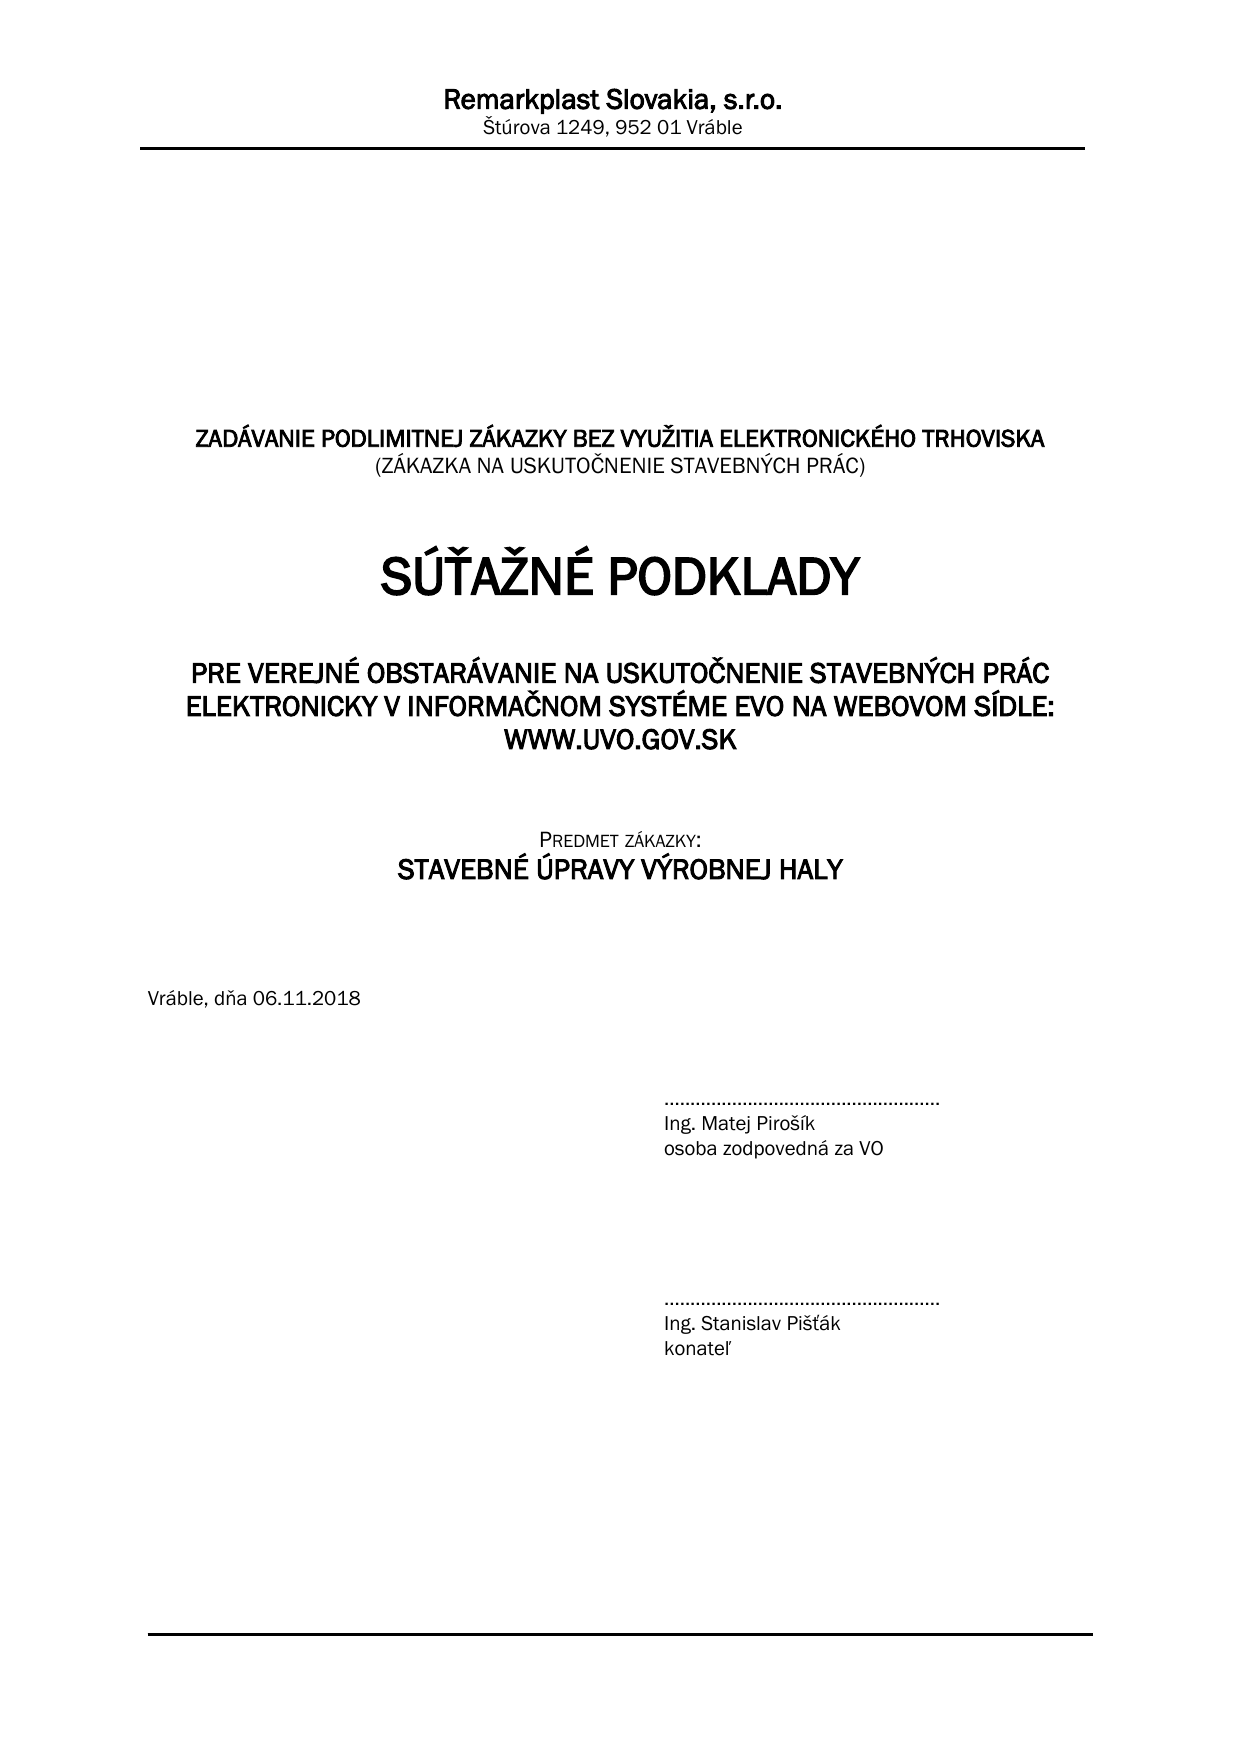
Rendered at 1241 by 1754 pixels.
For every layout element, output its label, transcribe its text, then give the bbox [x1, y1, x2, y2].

text pre verejné obstarávanie nA uskutočnenie stavebných prác elektronicky v informačnom systéme evo na webovom sídle: [148, 656, 1093, 722]
text ZADÁVANIE PODLIMITNEJ ZÁKAZKY BEZ VYUŽITIA ELEKTRONICKÉHO TRHOVISKA [148, 424, 1093, 452]
text Stavebné úpravy výrobnej haly [148, 852, 1093, 885]
text Vráble, dňa 06.11.2018 [148, 985, 1093, 1010]
text www.uvo.gov.sk [148, 722, 1093, 755]
text ..................................................... [664, 1285, 1093, 1310]
text SÚŤAŽNÉ PODKLADY [148, 544, 1093, 606]
text Ing. Matej Pirošík [664, 1110, 1093, 1135]
text konateľ [664, 1335, 1093, 1360]
text Predmet zákazky: [148, 826, 1093, 852]
text (ZÁKAZKA NA uskutočnenie stavebných prác) [148, 452, 1093, 478]
text Ing. Stanislav Pišťák [664, 1310, 1093, 1335]
text ..................................................... [664, 1085, 1093, 1110]
text osoba zodpovedná za VO [664, 1135, 1093, 1160]
